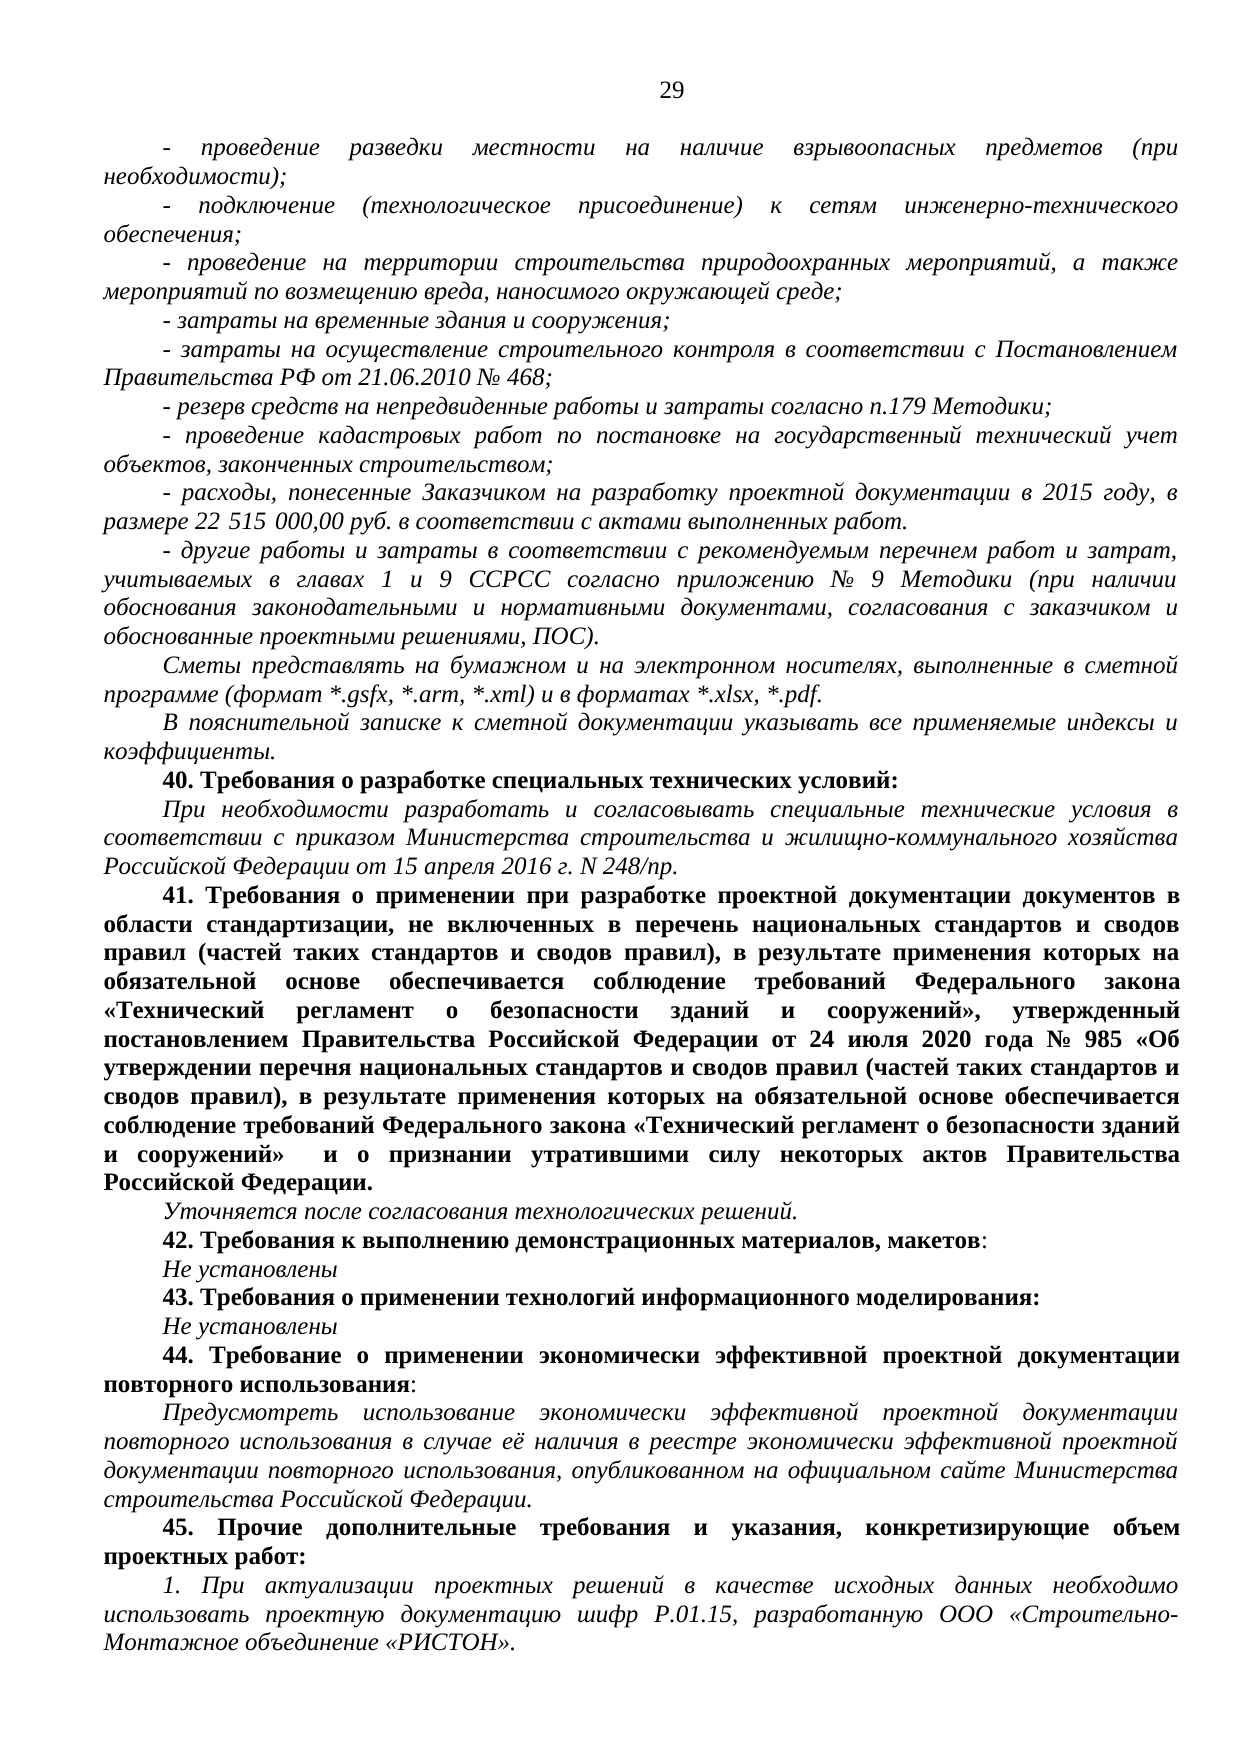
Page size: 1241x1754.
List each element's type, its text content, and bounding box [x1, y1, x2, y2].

text Предусмотреть использование экономически эффективной проектной документации повторного использования в случае её наличия в реестре экономически эффективной проектной документации повторного использования, опубликованном на официальном сайте Министерства строительства Российской Федерации. [103, 1397, 1181, 1512]
text 43. Требования о применении технологий информационного моделирования: [103, 1282, 1181, 1311]
text - затраты на осуществление строительного контроля в соответствии с Постановлением Правительства РФ от 21.06.2010 № 468; [103, 334, 1181, 391]
text - подключение (технологическое присоединение) к сетям инженерно-технического обеспечения; [103, 190, 1181, 247]
text - проведение кадастровых работ по постановке на государственный технический учет объектов, законченных строительством; [103, 420, 1181, 477]
text 42. Требования к выполнению демонстрационных материалов, макетов: [103, 1225, 1181, 1254]
text В пояснительной записке к сметной документации указывать все применяемые индексы и коэффициенты. [103, 707, 1181, 765]
text - резерв средств на непредвиденные работы и затраты согласно п.179 Методики; [103, 391, 1181, 420]
text При необходимости разработать и согласовывать специальные технические условия в соответствии с приказом Министерства строительства и жилищно-коммунального хозяйства Российской Федерации от 15 апреля 2016 г. N 248/пр. [103, 794, 1181, 880]
text Уточняется после согласования технологических решений. [103, 1196, 1181, 1225]
text - расходы, понесенные Заказчиком на разработку проектной документации в 2015 году, в размере 22 515 000,00 руб. в соответствии с актами выполненных работ. [103, 477, 1181, 535]
text Не установлены [103, 1254, 1181, 1282]
text - проведение разведки местности на наличие взрывоопасных предметов (при необходимости); [103, 132, 1181, 190]
text 45. Прочие дополнительные требования и указания, конкретизирующие объем проектных работ: [103, 1512, 1181, 1570]
text 1. При актуализации проектных решений в качестве исходных данных необходимо использовать проектную документацию шифр Р.01.15, разработанную ООО «Строительно- Монтажное объединение «РИСТОН». [103, 1570, 1181, 1656]
text Сметы представлять на бумажном и на электронном носителях, выполненные в сметной программе (формат *.gsfx, *.аrm, *.xml) и в форматах *.xlsx, *.pdf. [103, 650, 1181, 707]
text - другие работы и затраты в соответствии с рекомендуемым перечнем работ и затрат, учитываемых в главах 1 и 9 ССРСС согласно приложению № 9 Методики (при наличии обоснования законодательными и нормативными документами, согласования с заказчиком и обоснованные проектными решениями, ПОС). [103, 535, 1181, 650]
text - проведение на территории строительства природоохранных мероприятий, а также мероприятий по возмещению вреда, наносимого окружающей среде; [103, 247, 1181, 305]
text 44. Требование о применении экономически эффективной проектной документации повторного использования: [103, 1340, 1181, 1397]
text - затраты на временные здания и сооружения; [103, 305, 1181, 334]
text 41. Требования о применении при разработке проектной документации документов в области стандартизации, не включенных в перечень национальных стандартов и сводов правил (частей таких стандартов и сводов правил), в результате применения которых на обязательной основе обеспечивается соблюдение требований Федерального закона «Технический регламент о безопасности зданий и сооружений», утвержденный постановлением Правительства Российской Федерации от 24 июля 2020 года № 985 «Об утверждении перечня национальных стандартов и сводов правил (частей таких стандартов и сводов правил), в результате применения которых на обязательной основе обеспечивается соблюдение требований Федерального закона «Технический регламент о безопасности зданий и сооружений» и о признании утратившими силу некоторых актов Правительства Российской Федерации. [103, 880, 1181, 1196]
text 40. Требования о разработке специальных технических условий: [103, 765, 1181, 794]
text Не установлены [103, 1311, 1181, 1340]
